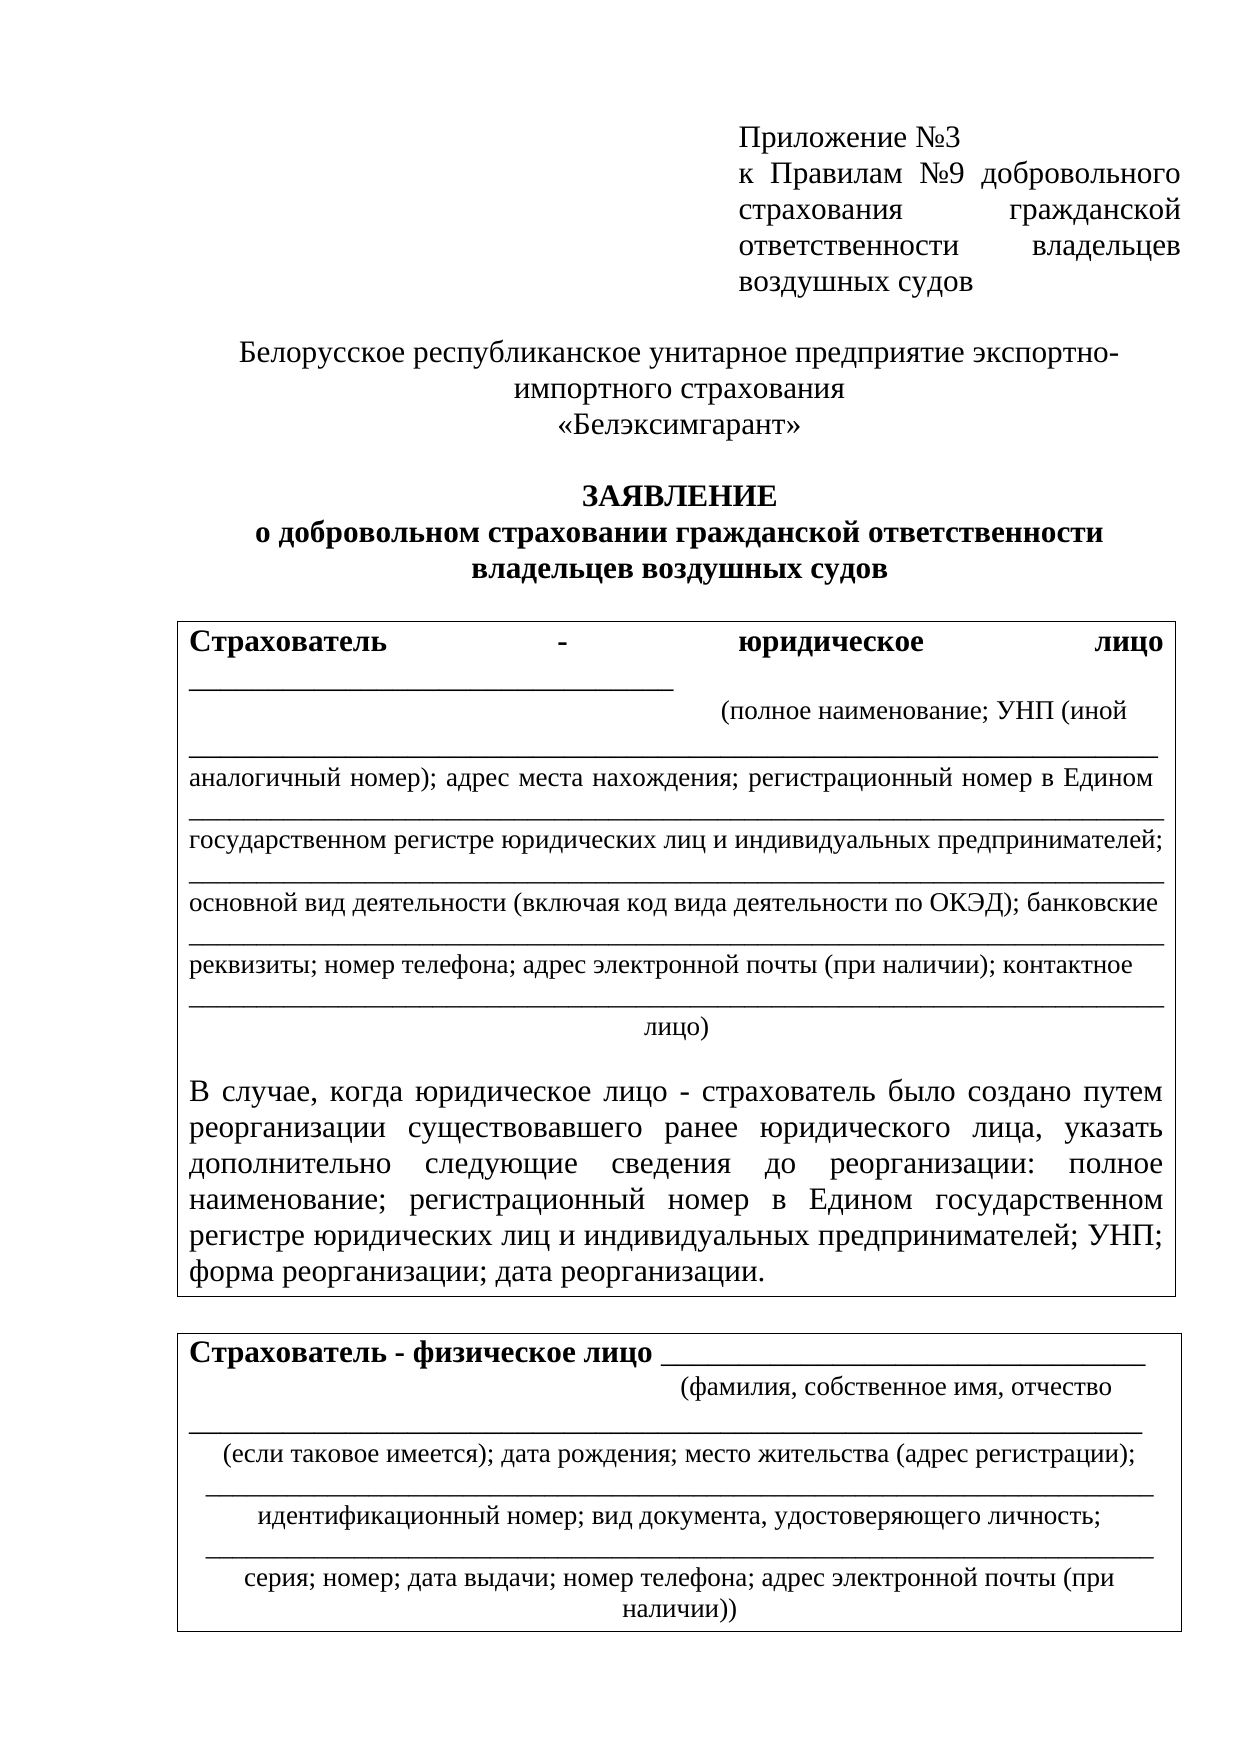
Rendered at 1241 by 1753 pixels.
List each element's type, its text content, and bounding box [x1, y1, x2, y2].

table_header Страхователь - юридическое лицо _______________________________ (полное наименование; УНП (иной ______________________________________________________________ аналогичный номер); адрес места нахождения; регистрационный номер в Едином ________________________________________________________________________ государственном регистре юридических лиц и индивидуальных предпринимателей; ________________________________________________________________________ основной вид деятельности (включая код вида деятельности по ОКЭД); банковские ________________________________________________________________________ реквизиты; номер телефона; адрес электронной почты (при наличии); контактное ________________________________________________________________________ лицо) В случае, когда юридическое лицо - страхователь было создано путем реорганизации существовавшего ранее юридического лица, указать дополнительно следующие сведения до реорганизации: полное наименование; регистрационный номер в Едином государственном регистре юридических лиц и индивидуальных предпринимателей; УНП; форма реорганизации; дата реорганизации. [178, 622, 1175, 1296]
text о добровольном страховании гражданской ответственности [177, 513, 1182, 549]
table_header Страхователь - физическое лицо _______________________________ (фамилия, собственное имя, отчество _____________________________________________________________ (если таковое имеется); дата рождения; место жительства (адрес регистрации); ______________________________________________________________________ идентификационный номер; вид документа, удостоверяющего личность; ______________________________________________________________________ серия; номер; дата выдачи; номер телефона; адрес электронной почты (при наличии)) [178, 1334, 1181, 1631]
text Белорусское республиканское унитарное предприятие экспортно-импортного страхования [177, 334, 1181, 406]
text Приложение №3 [738, 118, 1181, 154]
text «Белэксимгарант» [177, 406, 1181, 442]
text ЗАЯВЛЕНИЕ [177, 477, 1182, 513]
text владельцев воздушных судов [177, 549, 1182, 585]
text к Правилам №9 добровольного страхования гражданской ответственности владельцев воздушных судов [738, 154, 1181, 298]
